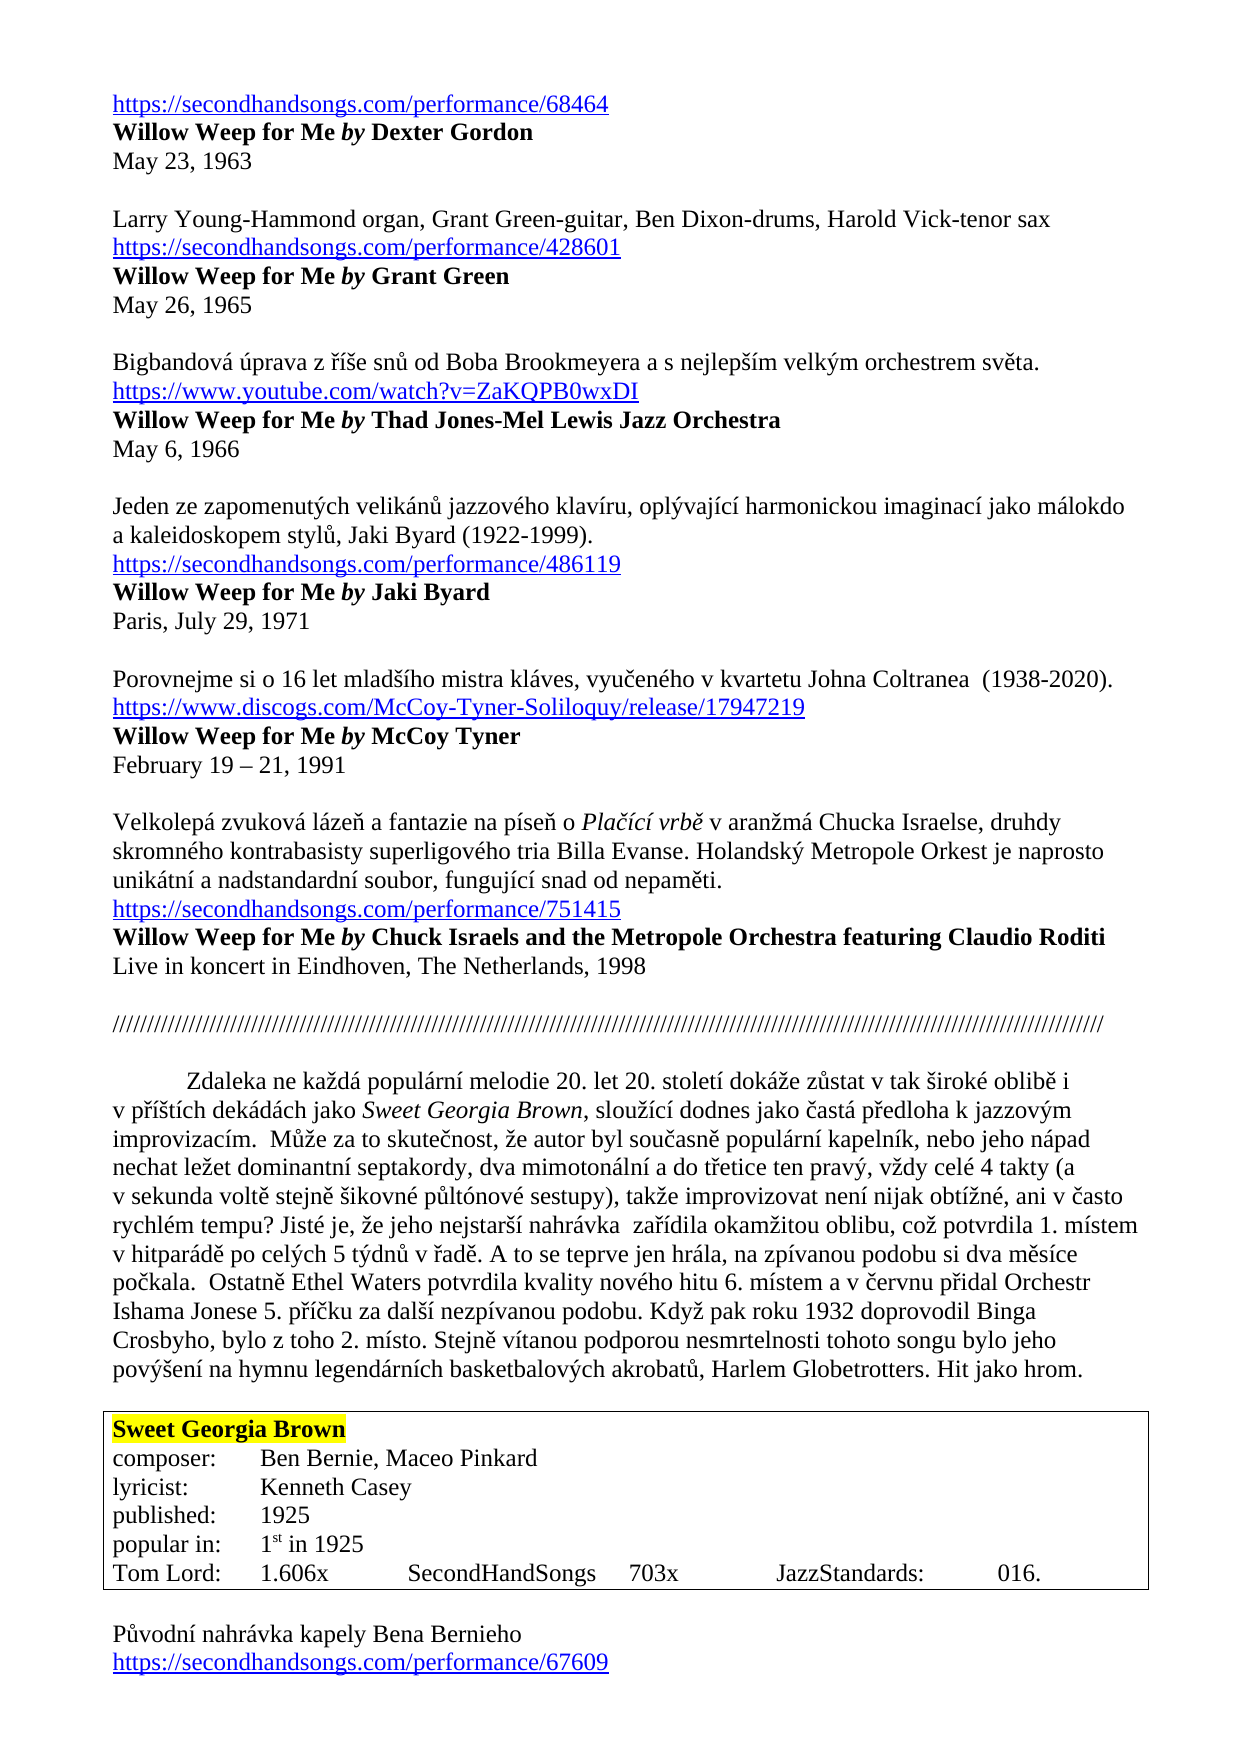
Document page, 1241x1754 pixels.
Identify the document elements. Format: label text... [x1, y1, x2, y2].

text Sweet Georgia Brown [104, 1412, 1148, 1443]
text Willow Weep for Me by Jaki Byard [112, 577, 1140, 606]
text Velkolepá zvuková lázeň a fantazie na píseň o Plačící vrbě v aranžmá Chucka Israelse, druhdy skromného kontrabasisty superligového tria Billa Evanse. Holandský Metropole Orkest je naprosto unikátní a nadstandardní soubor, fungující snad od nepaměti. [112, 807, 1140, 894]
text Tom Lord: 1.606x SecondHandSongs 703x JazzStandards: 016. [104, 1555, 1148, 1589]
text May 6, 1966 [112, 434, 1140, 462]
text https://www.discogs.com/McCoy-Tyner-Soliloquy/release/17947219 [112, 692, 1140, 721]
text Willow Weep for Me by Chuck Israels and the Metropole Orchestra featuring Claudio Roditi [112, 922, 1140, 951]
text https://secondhandsongs.com/performance/486119 [112, 549, 1140, 577]
text popular in: 1st in 1925 [112, 1529, 1140, 1555]
text May 23, 1963 [112, 146, 1140, 175]
text Bigbandová úprava z říše snů od Boba Brookmeyera a s nejlepším velkým orchestrem světa. [112, 347, 1140, 376]
text Paris, July 29, 1971 [112, 606, 1140, 635]
text /////////////////////////////////////////////////////////////////////////////////////////////////////////////////////////////////////////////// [112, 1009, 1140, 1037]
text lyricist: Kenneth Casey [112, 1472, 1140, 1501]
text February 19 – 21, 1991 [112, 750, 1140, 779]
text https://secondhandsongs.com/performance/67609 [112, 1647, 1140, 1676]
text Původní nahrávka kapely Bena Bernieho [112, 1619, 1140, 1647]
text May 26, 1965 [112, 290, 1140, 319]
text Jeden ze zapomenutých velikánů jazzového klavíru, oplývající harmonickou imaginací jako málokdo a kaleidoskopem stylů, Jaki Byard (1922-1999). [112, 491, 1140, 549]
text Willow Weep for Me by Dexter Gordon [112, 117, 1140, 146]
text https://www.youtube.com/watch?v=ZaKQPB0wxDI [112, 376, 1140, 405]
text Zdaleka ne každá populární melodie 20. let 20. století dokáže zůstat v tak široké oblibě i v příštích dekádách jako Sweet Georgia Brown, sloužící dodnes jako častá předloha k jazzovým improvizacím. Může za to skutečnost, že autor byl současně populární kapelník, nebo jeho nápad nechat ležet dominantní septakordy, dva mimotonální a do třetice ten pravý, vždy celé 4 takty (a v sekunda voltě stejně šikovné půltónové sestupy), takže improvizovat není nijak obtížné, ani v často rychlém tempu? Jisté je, že jeho nejstarší nahrávka zařídila okamžitou oblibu, což potvrdila 1. místem v hitparádě po celých 5 týdnů v řadě. A to se teprve jen hrála, na zpívanou podobu si dva měsíce počkala. Ostatně Ethel Waters potvrdila kvality nového hitu 6. místem a v červnu přidal Orchestr Ishama Jonese 5. příčku za další nezpívanou podobu. Když pak roku 1932 doprovodil Binga Crosbyho, bylo z toho 2. místo. Stejně vítanou podporou nesmrtelnosti tohoto songu bylo jeho povýšení na hymnu legendárních basketbalových akrobatů, Harlem Globetrotters. Hit jako hrom. [112, 1066, 1140, 1382]
text Porovnejme si o 16 let mladšího mistra kláves, vyučeného v kvartetu Johna Coltranea (1938-2020). [112, 664, 1140, 692]
text Larry Young-Hammond organ, Grant Green-guitar, Ben Dixon-drums, Harold Vick-tenor sax [112, 204, 1140, 232]
text https://secondhandsongs.com/performance/68464 [112, 89, 1140, 117]
text Willow Weep for Me by Thad Jones-Mel Lewis Jazz Orchestra [112, 405, 1140, 434]
text https://secondhandsongs.com/performance/751415 [112, 894, 1140, 922]
text Live in koncert in Eindhoven, The Netherlands, 1998 [112, 951, 1140, 980]
text composer: Ben Bernie, Maceo Pinkard [112, 1443, 1140, 1472]
text published: 1925 [112, 1501, 1140, 1529]
text Willow Weep for Me by Grant Green [112, 261, 1140, 290]
text https://secondhandsongs.com/performance/428601 [112, 232, 1140, 261]
text Willow Weep for Me by McCoy Tyner [112, 721, 1140, 750]
